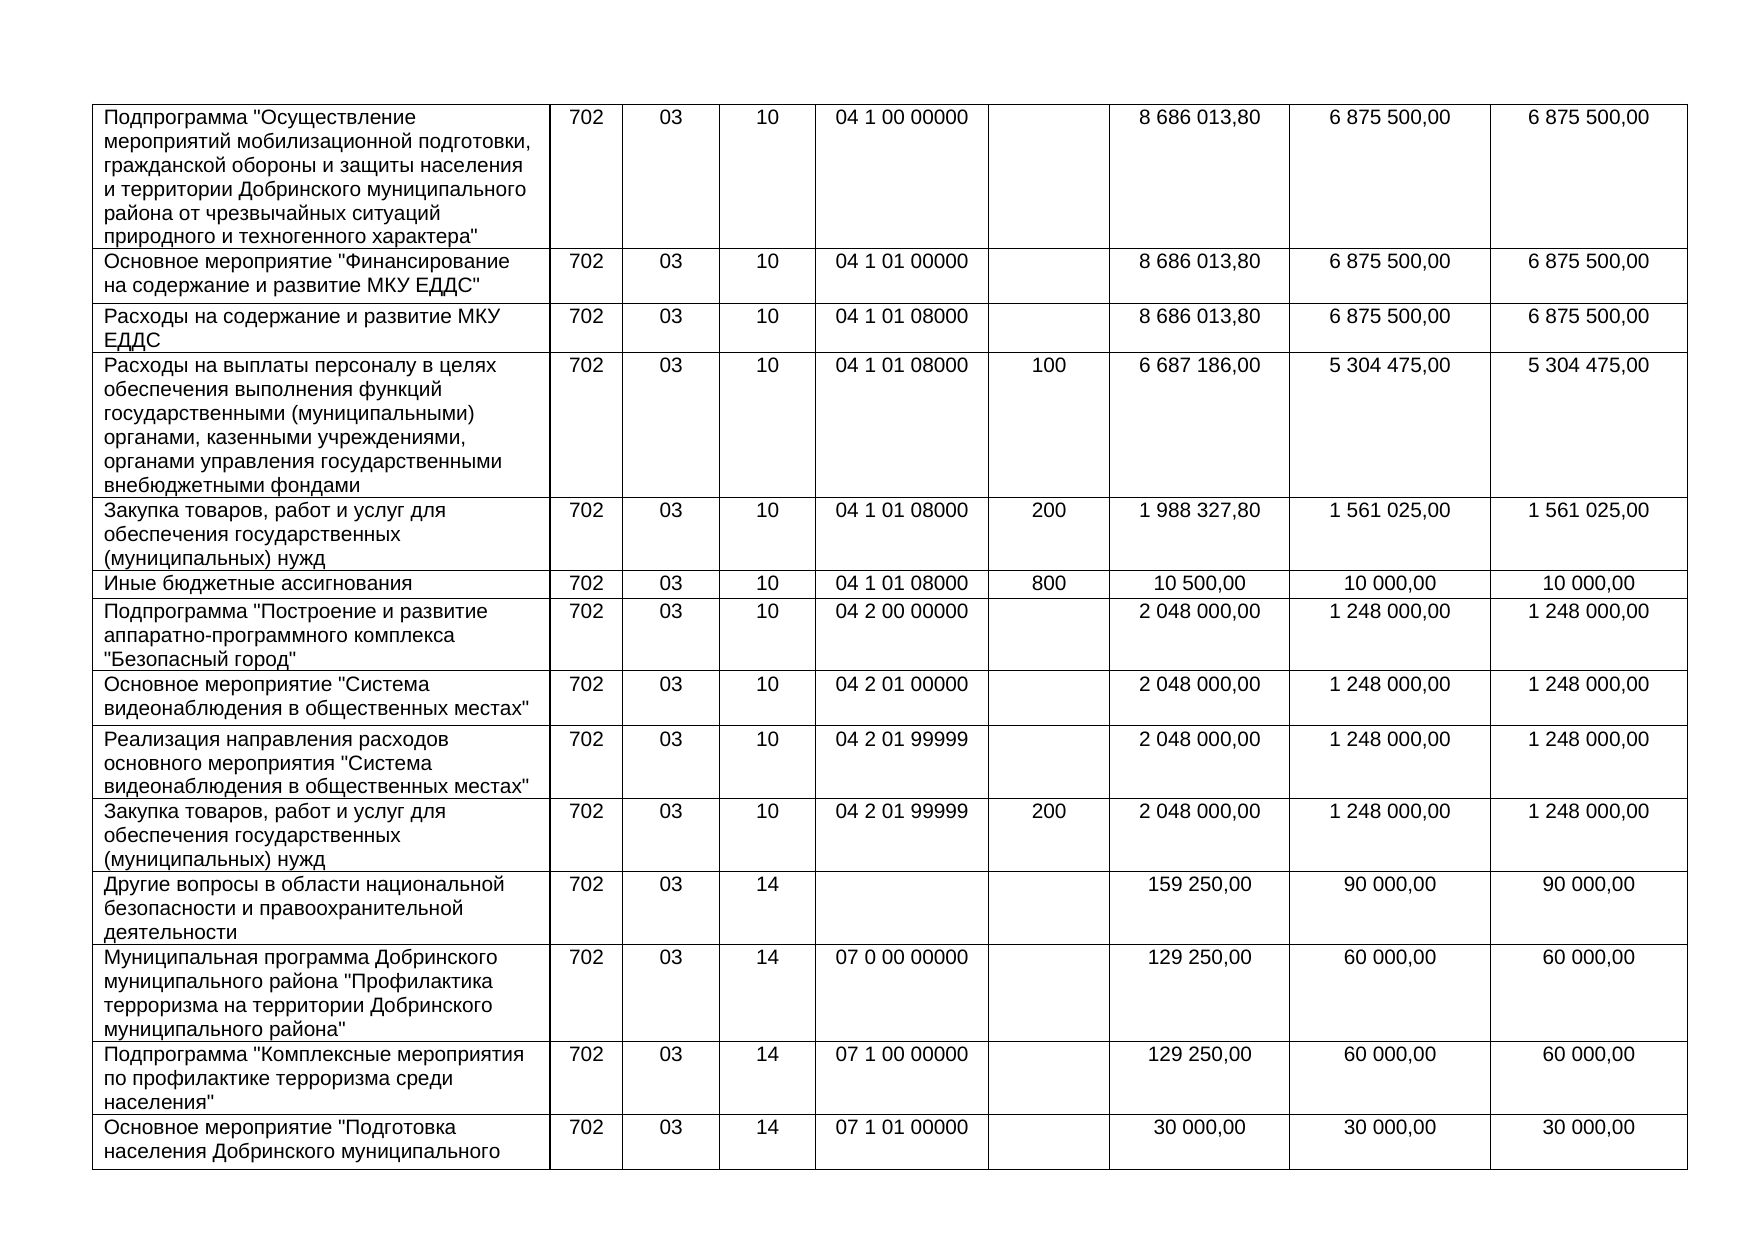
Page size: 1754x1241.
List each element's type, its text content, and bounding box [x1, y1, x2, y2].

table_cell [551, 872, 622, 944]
table_cell 702 [551, 105, 622, 248]
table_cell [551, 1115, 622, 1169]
table_cell 1 561 025,00 [1290, 498, 1490, 570]
table_cell 8 686 013,80 [1110, 304, 1289, 352]
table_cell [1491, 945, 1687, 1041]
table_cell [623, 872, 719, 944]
table_cell 702 [551, 249, 622, 303]
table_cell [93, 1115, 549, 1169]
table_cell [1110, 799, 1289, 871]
table_cell 03 [623, 498, 719, 570]
table_cell [989, 671, 1109, 725]
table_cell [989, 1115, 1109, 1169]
table_cell 04 1 01 08000 [816, 304, 988, 352]
table_cell 5 304 475,00 [1290, 353, 1490, 497]
table_cell 1 248 000,00 [1491, 726, 1687, 798]
table_cell Подпрограмма "Построение и развитие аппаратно-программного комплекса "Безопасный город" [93, 599, 549, 670]
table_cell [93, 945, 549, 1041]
table_cell 6 875 500,00 [1290, 304, 1490, 352]
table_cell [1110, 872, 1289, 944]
table_cell 702 [551, 304, 622, 352]
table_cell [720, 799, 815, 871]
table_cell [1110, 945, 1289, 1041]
table_cell 03 [623, 304, 719, 352]
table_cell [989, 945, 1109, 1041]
table_cell 10 000,00 [1491, 571, 1687, 597]
table_cell 04 1 01 08000 [816, 498, 988, 570]
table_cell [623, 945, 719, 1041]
table_cell 702 [551, 353, 622, 497]
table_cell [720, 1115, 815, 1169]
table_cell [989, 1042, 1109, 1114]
table_cell 10 [720, 353, 815, 497]
table_cell 1 988 327,80 [1110, 498, 1289, 570]
table_cell 2 048 000,00 [1110, 726, 1289, 798]
table_cell Закупка товаров, работ и услуг для обеспечения государственных (муниципальных) нужд [93, 799, 549, 871]
table_cell 10 [720, 249, 815, 303]
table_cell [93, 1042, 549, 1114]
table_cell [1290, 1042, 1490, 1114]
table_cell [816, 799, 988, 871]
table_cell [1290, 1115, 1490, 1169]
table_cell 10 [720, 498, 815, 570]
table_cell 10 [720, 105, 815, 248]
table_cell 1 561 025,00 [1491, 498, 1687, 570]
table_cell 2 048 000,00 [1110, 599, 1289, 670]
table_cell 04 2 00 00000 [816, 599, 988, 670]
table_cell 10 [720, 599, 815, 670]
table_cell 702 [551, 671, 622, 725]
table_cell 03 [623, 799, 719, 871]
table_cell 1 248 000,00 [1290, 726, 1490, 798]
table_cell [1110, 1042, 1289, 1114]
table_cell 1 248 000,00 [1290, 599, 1490, 670]
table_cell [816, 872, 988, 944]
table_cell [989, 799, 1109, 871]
table_cell 04 1 01 08000 [816, 571, 988, 597]
table_cell 03 [623, 671, 719, 725]
table_cell 1 248 000,00 [1491, 671, 1687, 725]
table_cell 8 686 013,80 [1110, 105, 1289, 248]
table_cell [989, 105, 1109, 248]
table_cell 10 [720, 671, 815, 725]
table_cell [989, 249, 1109, 303]
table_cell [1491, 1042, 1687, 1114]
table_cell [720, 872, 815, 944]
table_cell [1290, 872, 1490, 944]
table_cell 702 [551, 498, 622, 570]
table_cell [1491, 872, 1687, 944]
table_cell 200 [989, 498, 1109, 570]
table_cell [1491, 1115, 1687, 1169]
table_cell 03 [623, 249, 719, 303]
table_cell Подпрограмма "Осуществление мероприятий мобилизационной подготовки, гражданской обороны и защиты населения и территории Добринского муниципального района от чрезвычайных ситуаций природного и техногенного характера" [93, 105, 549, 248]
table_cell 6 875 500,00 [1290, 249, 1490, 303]
table_cell 702 [551, 571, 622, 597]
table_cell [989, 726, 1109, 798]
table_cell 10 000,00 [1290, 571, 1490, 597]
table_cell 04 1 00 00000 [816, 105, 988, 248]
table_cell 1 248 000,00 [1491, 599, 1687, 670]
table_cell Иные бюджетные ассигнования [93, 571, 549, 597]
table_cell 03 [623, 726, 719, 798]
table_cell 8 686 013,80 [1110, 249, 1289, 303]
table_cell 04 1 01 08000 [816, 353, 988, 497]
table_cell 10 500,00 [1110, 571, 1289, 597]
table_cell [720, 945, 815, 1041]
table_cell 702 [551, 799, 622, 871]
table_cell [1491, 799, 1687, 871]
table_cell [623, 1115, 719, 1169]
table_cell Расходы на выплаты персоналу в целях обеспечения выполнения функций государственными (муниципальными) органами, казенными учреждениями, органами управления государственными внебюджетными фондами [93, 353, 549, 497]
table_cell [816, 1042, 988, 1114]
table_cell 04 2 01 99999 [816, 726, 988, 798]
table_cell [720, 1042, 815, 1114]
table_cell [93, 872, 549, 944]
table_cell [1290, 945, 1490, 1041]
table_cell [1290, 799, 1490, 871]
table_cell Основное мероприятие "Система видеонаблюдения в общественных местах" [93, 671, 549, 725]
table_cell 10 [720, 304, 815, 352]
table_cell 2 048 000,00 [1110, 671, 1289, 725]
table_cell [989, 304, 1109, 352]
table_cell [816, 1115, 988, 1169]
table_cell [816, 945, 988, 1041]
table_cell 04 1 01 00000 [816, 249, 988, 303]
table_cell 6 875 500,00 [1491, 105, 1687, 248]
table_cell 1 248 000,00 [1290, 671, 1490, 725]
table_cell 6 875 500,00 [1491, 249, 1687, 303]
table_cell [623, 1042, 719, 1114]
table_cell 702 [551, 726, 622, 798]
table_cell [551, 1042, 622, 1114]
table_cell 10 [720, 571, 815, 597]
table_cell 03 [623, 599, 719, 670]
table_cell 04 2 01 00000 [816, 671, 988, 725]
table_cell 10 [720, 726, 815, 798]
table_cell 800 [989, 571, 1109, 597]
table_cell Закупка товаров, работ и услуг для обеспечения государственных (муниципальных) нужд [93, 498, 549, 570]
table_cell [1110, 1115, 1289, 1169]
table_cell 03 [623, 353, 719, 497]
table_cell 100 [989, 353, 1109, 497]
table_cell [989, 599, 1109, 670]
table_cell Реализация направления расходов основного мероприятия "Система видеонаблюдения в общественных местах" [93, 726, 549, 798]
table_cell 6 687 186,00 [1110, 353, 1289, 497]
table_cell 5 304 475,00 [1491, 353, 1687, 497]
table_cell Расходы на содержание и развитие МКУ ЕДДС [93, 304, 549, 352]
table_cell 702 [551, 599, 622, 670]
table_cell 6 875 500,00 [1491, 304, 1687, 352]
table_cell Основное мероприятие "Финансирование на содержание и развитие МКУ ЕДДС" [93, 249, 549, 303]
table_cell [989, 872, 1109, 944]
table_cell 03 [623, 105, 719, 248]
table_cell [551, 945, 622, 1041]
table_cell 6 875 500,00 [1290, 105, 1490, 248]
table_cell 03 [623, 571, 719, 597]
